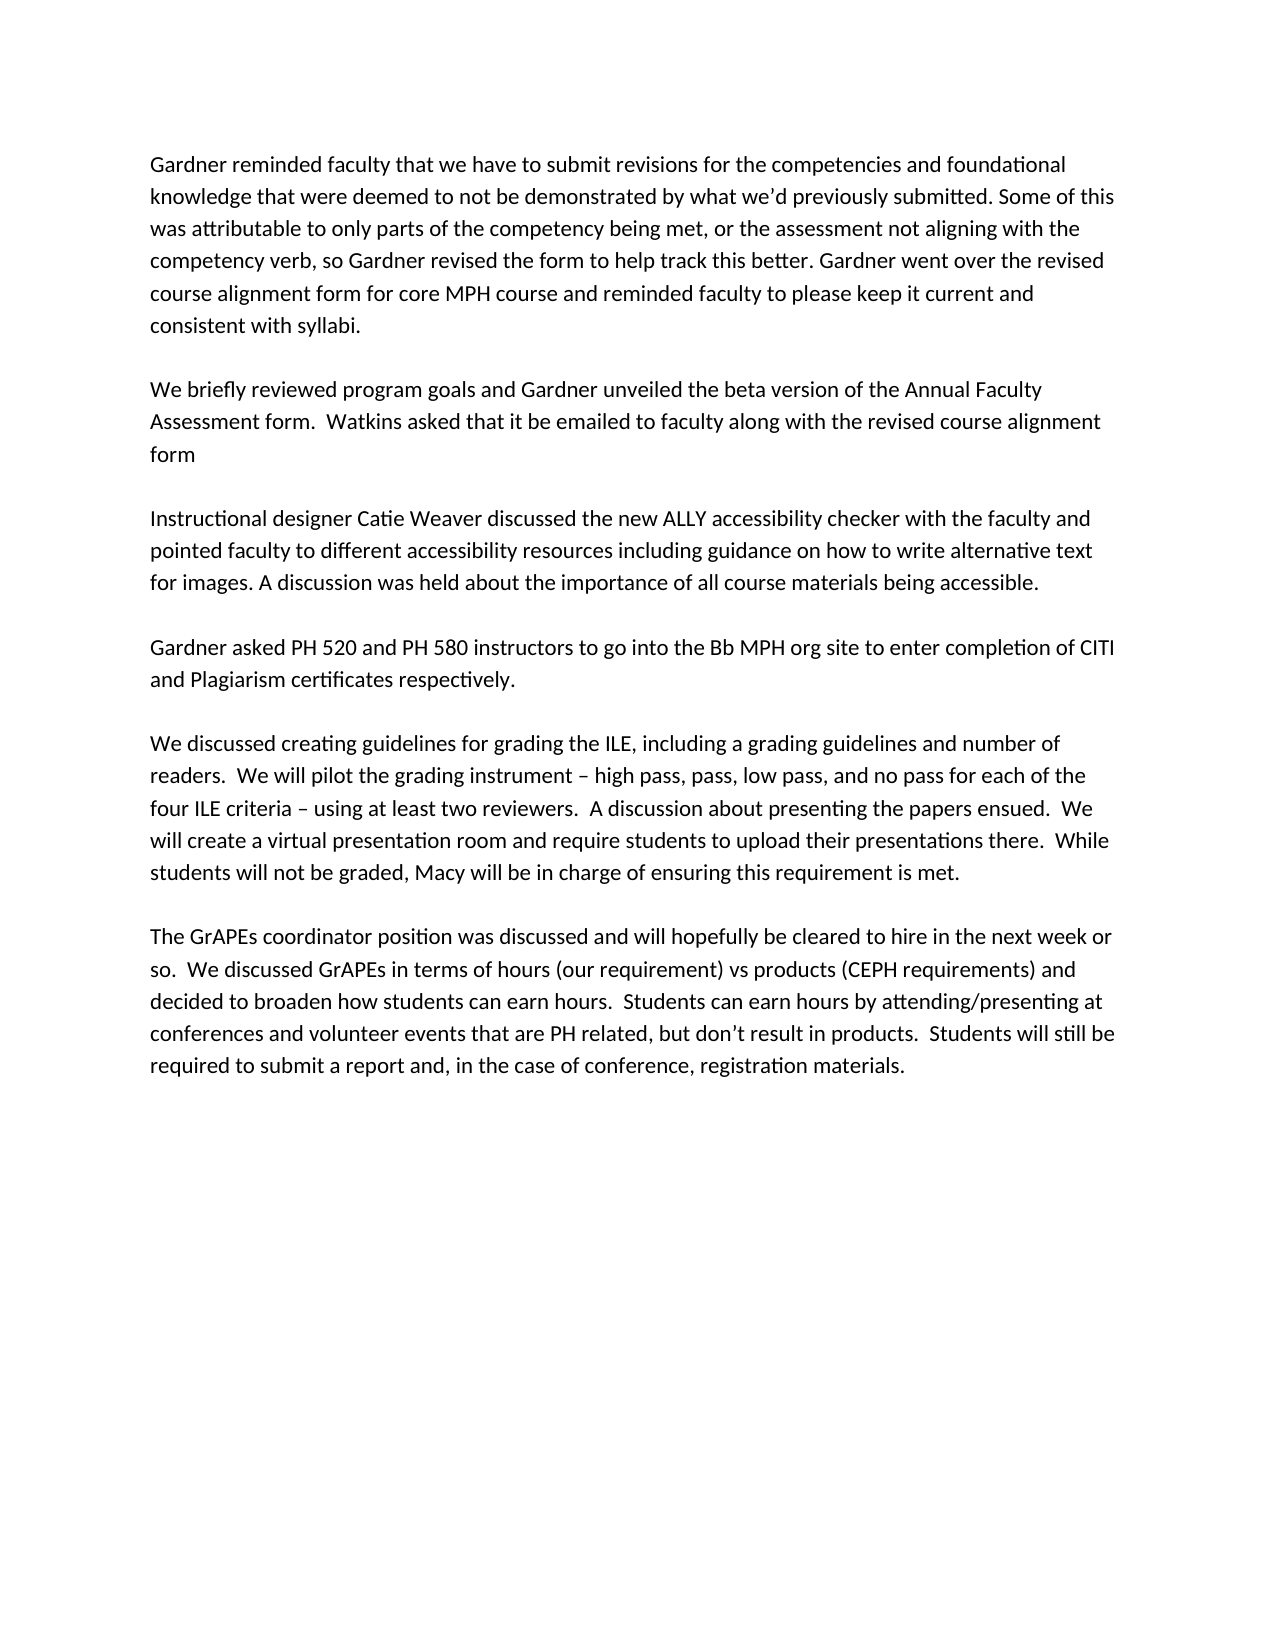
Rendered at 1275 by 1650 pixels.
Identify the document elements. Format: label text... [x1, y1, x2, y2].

text We discussed creating guidelines for grading the ILE, including a grading guidelines and number of readers. We will pilot the grading instrument – high pass, pass, low pass, and no pass for each of the four ILE criteria – using at least two reviewers. A discussion about presenting the papers ensued. We will create a virtual presentation room and require students to upload their presentations there. While students will not be graded, Macy will be in charge of ensuring this requirement is met. [150, 729, 1125, 886]
text Gardner asked PH 520 and PH 580 instructors to go into the Bb MPH org site to enter completion of CITI and Plagiarism certificates respectively. [150, 633, 1125, 693]
text We briefly reviewed program goals and Gardner unveiled the beta version of the Annual Faculty Assessment form. Watkins asked that it be emailed to faculty along with the revised course alignment form [150, 375, 1125, 468]
text The GrAPEs coordinator position was discussed and will hopefully be cleared to hire in the next week or so. We discussed GrAPEs in terms of hours (our requirement) vs products (CEPH requirements) and decided to broaden how students can earn hours. Students can earn hours by attending/presenting at conferences and volunteer events that are PH related, but don’t result in products. Students will still be required to submit a report and, in the case of conference, registration materials. [150, 922, 1125, 1079]
text Gardner reminded faculty that we have to submit revisions for the competencies and foundational knowledge that were deemed to not be demonstrated by what we’d previously submitted. Some of this was attributable to only parts of the competency being met, or the assessment not aligning with the competency verb, so Gardner revised the form to help track this better. Gardner went over the revised course alignment form for core MPH course and reminded faculty to please keep it current and consistent with syllabi. [150, 150, 1125, 339]
text Instructional designer Catie Weaver discussed the new ALLY accessibility checker with the faculty and pointed faculty to different accessibility resources including guidance on how to write alternative text for images. A discussion was held about the importance of all course materials being accessible. [150, 504, 1125, 596]
